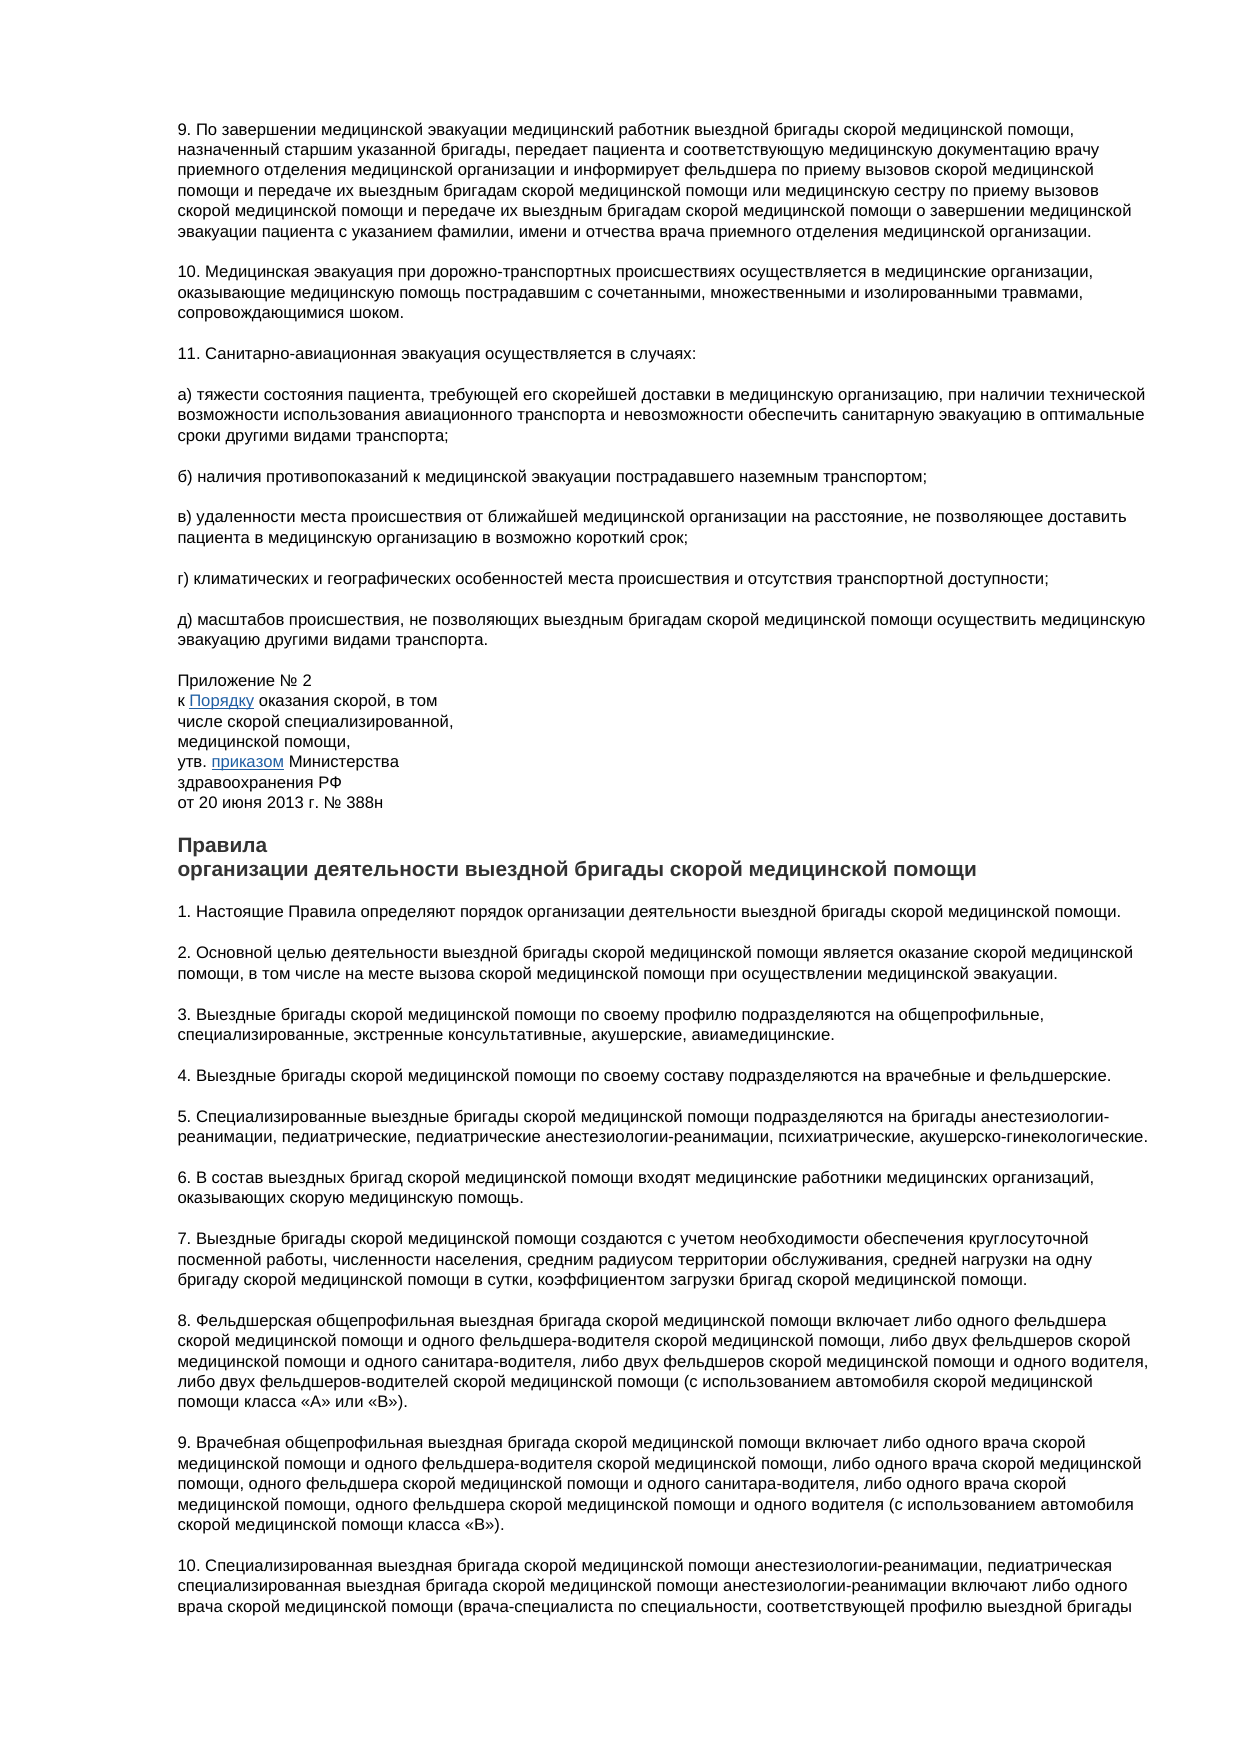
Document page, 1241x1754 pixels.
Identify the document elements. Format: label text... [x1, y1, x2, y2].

text 1. Настоящие Правила определяют порядок организации деятельности выездной бригады скорой медицинской помощи. [177, 901, 1152, 921]
text а) тяжести состояния пациента, требующей его скорейшей доставки в медицинскую организацию, при наличии технической возможности использования авиационного транспорта и невозможности обеспечить санитарную эвакуацию в оптимальные сроки другими видами транспорта; [177, 383, 1152, 445]
text 4. Выездные бригады скорой медицинской помощи по своему составу подразделяются на врачебные и фельдшерские. [177, 1064, 1152, 1085]
text 6. В состав выездных бригад скорой медицинской помощи входят медицинские работники медицинских организаций, оказывающих скорую медицинскую помощь. [177, 1166, 1152, 1207]
text 5. Специализированные выездные бригады скорой медицинской помощи подразделяются на бригады анестезиологии-реанимации, педиатрические, педиатрические анестезиологии-реанимации, психиатрические, акушерско-гинекологические. [177, 1105, 1152, 1146]
text 3. Выездные бригады скорой медицинской помощи по своему профилю подразделяются на общепрофильные, специализированные, экстренные консультативные, акушерские, авиамедицинские. [177, 1003, 1152, 1044]
text 7. Выездные бригады скорой медицинской помощи создаются с учетом необходимости обеспечения круглосуточной посменной работы, численности населения, средним радиусом территории обслуживания, средней нагрузки на одну бригаду скорой медицинской помощи в сутки, коэффициентом загрузки бригад скорой медицинской помощи. [177, 1228, 1152, 1289]
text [177, 1554, 1152, 1616]
text д) масштабов происшествия, не позволяющих выездным бригадам скорой медицинской помощи осуществить медицинскую эвакуацию другими видами транспорта. [177, 608, 1152, 649]
text в) удаленности места происшествия от ближайшей медицинской организации на расстояние, не позволяющее доставить пациента в медицинскую организацию в возможно короткий срок; [177, 506, 1152, 547]
text Правила организации деятельности выездной бригады скорой медицинской помощи [177, 833, 1152, 881]
text Приложение № 2 к Порядку оказания скорой, в том числе скорой специализированной, медицинской помощи, утв. приказом Министерства здравоохранения РФ от 20 июня 2013 г. № 388н [177, 669, 1152, 812]
text б) наличия противопоказаний к медицинской эвакуации пострадавшего наземным транспортом; [177, 465, 1152, 486]
text 9. По завершении медицинской эвакуации медицинский работник выездной бригады скорой медицинской помощи, назначенный старшим указанной бригады, передает пациента и соответствующую медицинскую документацию врачу приемного отделения медицинской организации и информирует фельдшера по приему вызовов скорой медицинской помощи и передаче их выездным бригадам скорой медицинской помощи или медицинскую сестру по приему вызовов скорой медицинской помощи и передаче их выездным бригадам скорой медицинской помощи о завершении медицинской эвакуации пациента с указанием фамилии, имени и отчества врача приемного отделения медицинской организации. [177, 118, 1152, 241]
text 8. Фельдшерская общепрофильная выездная бригада скорой медицинской помощи включает либо одного фельдшера скорой медицинской помощи и одного фельдшера-водителя скорой медицинской помощи, либо двух фельдшеров скорой медицинской помощи и одного санитара-водителя, либо двух фельдшеров скорой медицинской помощи и одного водителя, либо двух фельдшеров-водителей скорой медицинской помощи (с использованием автомобиля скорой медицинской помощи класса «А» или «В»). [177, 1309, 1152, 1411]
text 2. Основной целью деятельности выездной бригады скорой медицинской помощи является оказание скорой медицинской помощи, в том числе на месте вызова скорой медицинской помощи при осуществлении медицинской эвакуации. [177, 942, 1152, 983]
text 10. Медицинская эвакуация при дорожно-транспортных происшествиях осуществляется в медицинские организации, оказывающие медицинскую помощь пострадавшим с сочетанными, множественными и изолированными травмами, сопровождающимися шоком. [177, 261, 1152, 322]
text 9. Врачебная общепрофильная выездная бригада скорой медицинской помощи включает либо одного врача скорой медицинской помощи и одного фельдшера-водителя скорой медицинской помощи, либо одного врача скорой медицинской помощи, одного фельдшера скорой медицинской помощи и одного санитара-водителя, либо одного врача скорой медицинской помощи, одного фельдшера скорой медицинской помощи и одного водителя (с использованием автомобиля скорой медицинской помощи класса «В»). [177, 1432, 1152, 1534]
text г) климатических и географических особенностей места происшествия и отсутствия транспортной доступности; [177, 567, 1152, 588]
text 11. Санитарно-авиационная эвакуация осуществляется в случаях: [177, 343, 1152, 363]
